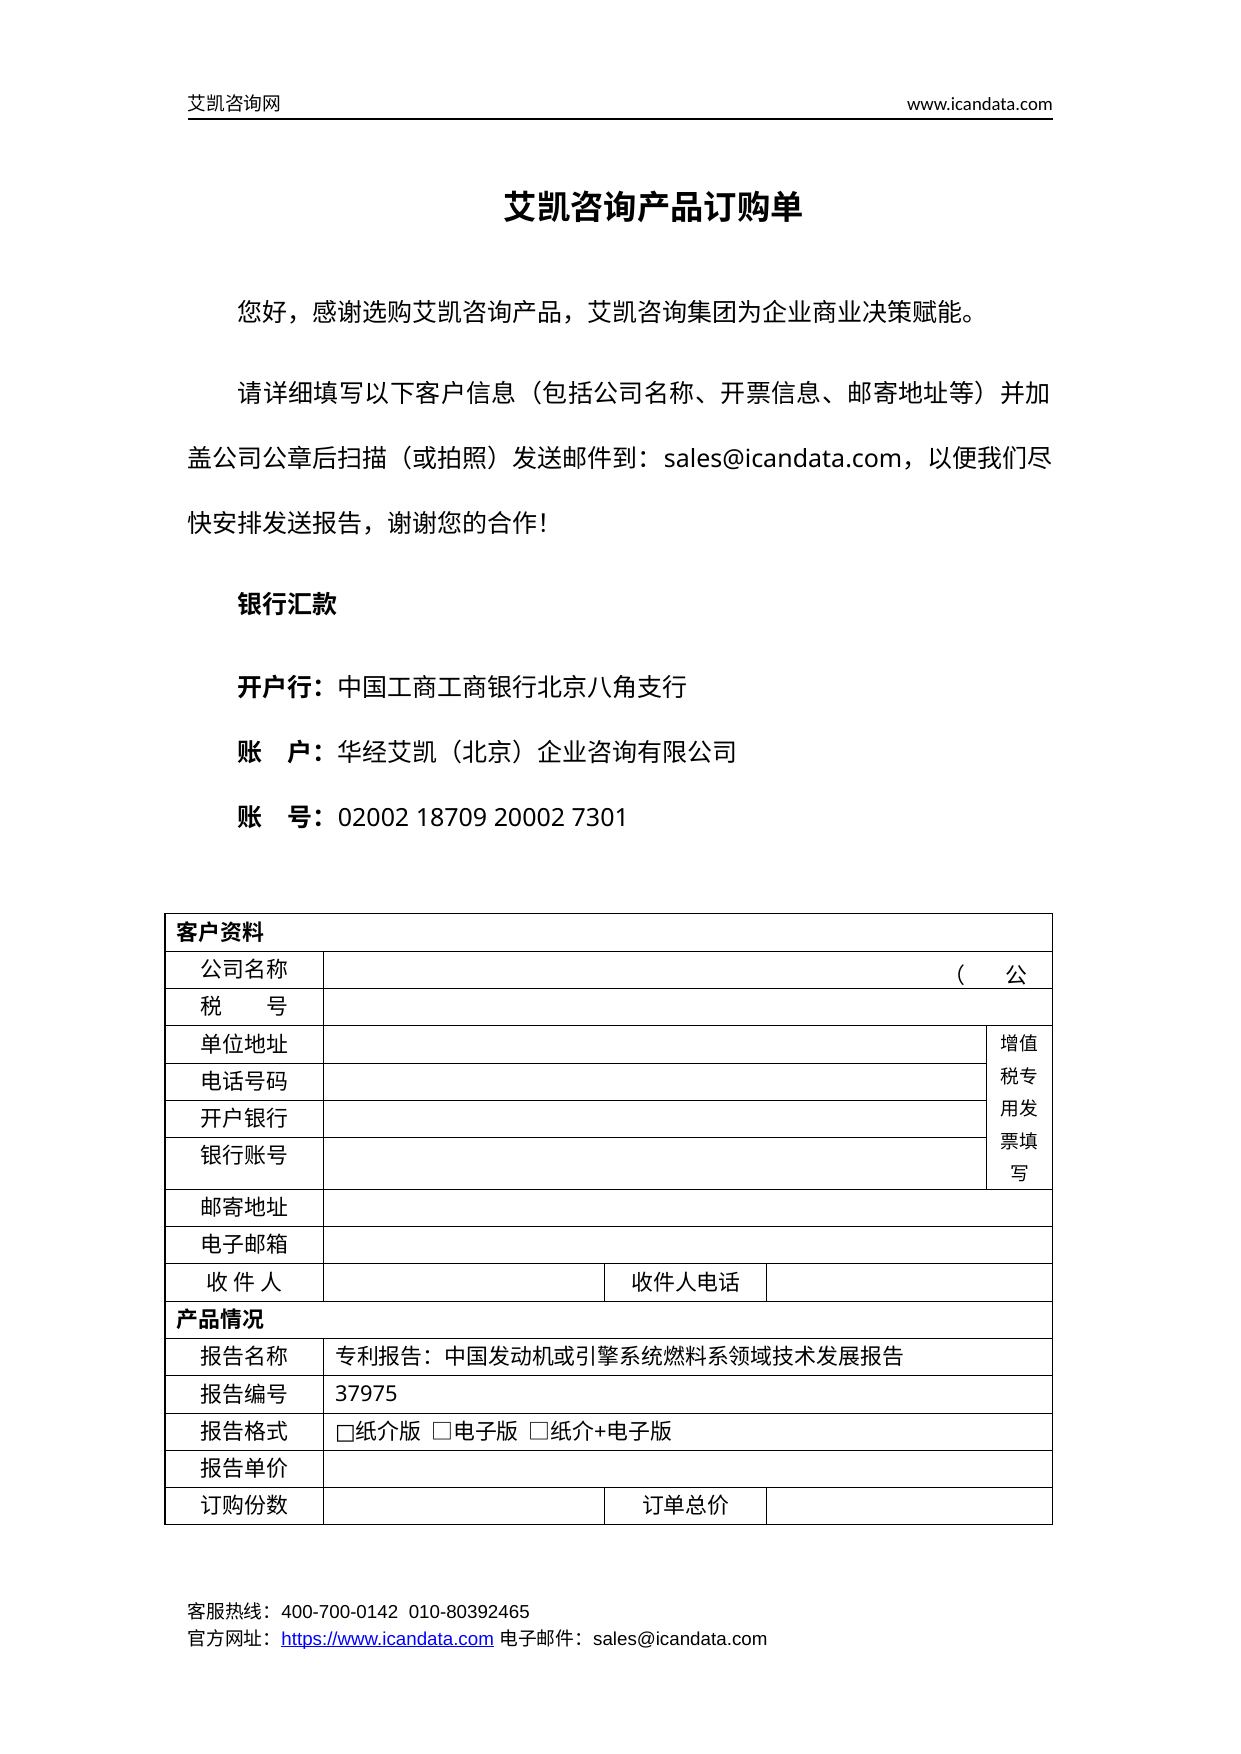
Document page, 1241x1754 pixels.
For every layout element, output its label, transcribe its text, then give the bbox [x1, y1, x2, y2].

table_cell [767, 1488, 1052, 1524]
table_cell [324, 1488, 604, 1524]
text 您好，感谢选购艾凯咨询产品，艾凯咨询集团为企业商业决策赋能。 [187, 278, 1053, 343]
table_cell [324, 1264, 604, 1301]
table_cell 产品情况 [166, 1302, 1052, 1338]
table_cell [324, 1227, 1052, 1263]
table_cell 开户银行 [166, 1101, 323, 1137]
table_cell 增值税专用发票填写 [987, 1026, 1052, 1189]
text 艾凯咨询产品订购单 [187, 172, 1053, 237]
text 银行汇款 [187, 570, 1053, 635]
table_cell [767, 1264, 1052, 1301]
text 请详细填写以下客户信息（包括公司名称、开票信息、邮寄地址等）并加盖公司公章后扫描（或拍照）发送邮件到：sales@icandata.com，以便我们尽快安排发送报告，谢谢您的合作！ [187, 359, 1053, 554]
table_cell [324, 952, 1052, 988]
table_cell [324, 1451, 1052, 1487]
table_cell 报告名称 [166, 1339, 323, 1375]
table_cell 专利报告：中国发动机或引擎系统燃料系领域技术发展报告 [324, 1339, 1052, 1375]
table_cell [324, 1190, 1052, 1226]
table_cell [324, 989, 1052, 1025]
table_cell 报告编号 [166, 1376, 323, 1412]
table_cell 税 号 [166, 989, 323, 1025]
table_cell 收件人电话 [605, 1264, 766, 1301]
table_cell 电话号码 [166, 1064, 323, 1100]
table_header 客户资料 [166, 914, 1052, 951]
table_cell 收 件 人 [166, 1264, 323, 1301]
table_cell □纸介版 □电子版 □纸介+电子版 [324, 1414, 1052, 1450]
table_cell 公司名称 [166, 952, 323, 988]
table_cell 37975 [324, 1376, 1052, 1412]
table_cell 银行账号 [166, 1138, 323, 1189]
table_cell [324, 1138, 986, 1189]
table_cell 报告格式 [166, 1414, 323, 1450]
table_cell 订单总价 [605, 1488, 766, 1524]
table_cell [324, 1101, 986, 1137]
table_cell 电子邮箱 [166, 1227, 323, 1263]
text 账 户：华经艾凯（北京）企业咨询有限公司 [187, 718, 1053, 783]
table_cell [324, 1064, 986, 1100]
table_cell 报告单价 [166, 1451, 323, 1487]
table_cell [324, 1026, 986, 1062]
text 开户行：中国工商工商银行北京八角支行 [187, 653, 1053, 718]
table_cell 单位地址 [166, 1026, 323, 1062]
table_cell 订购份数 [166, 1488, 323, 1524]
table_cell 邮寄地址 [166, 1190, 323, 1226]
text 账 号：02002 18709 20002 7301 [187, 783, 1053, 848]
